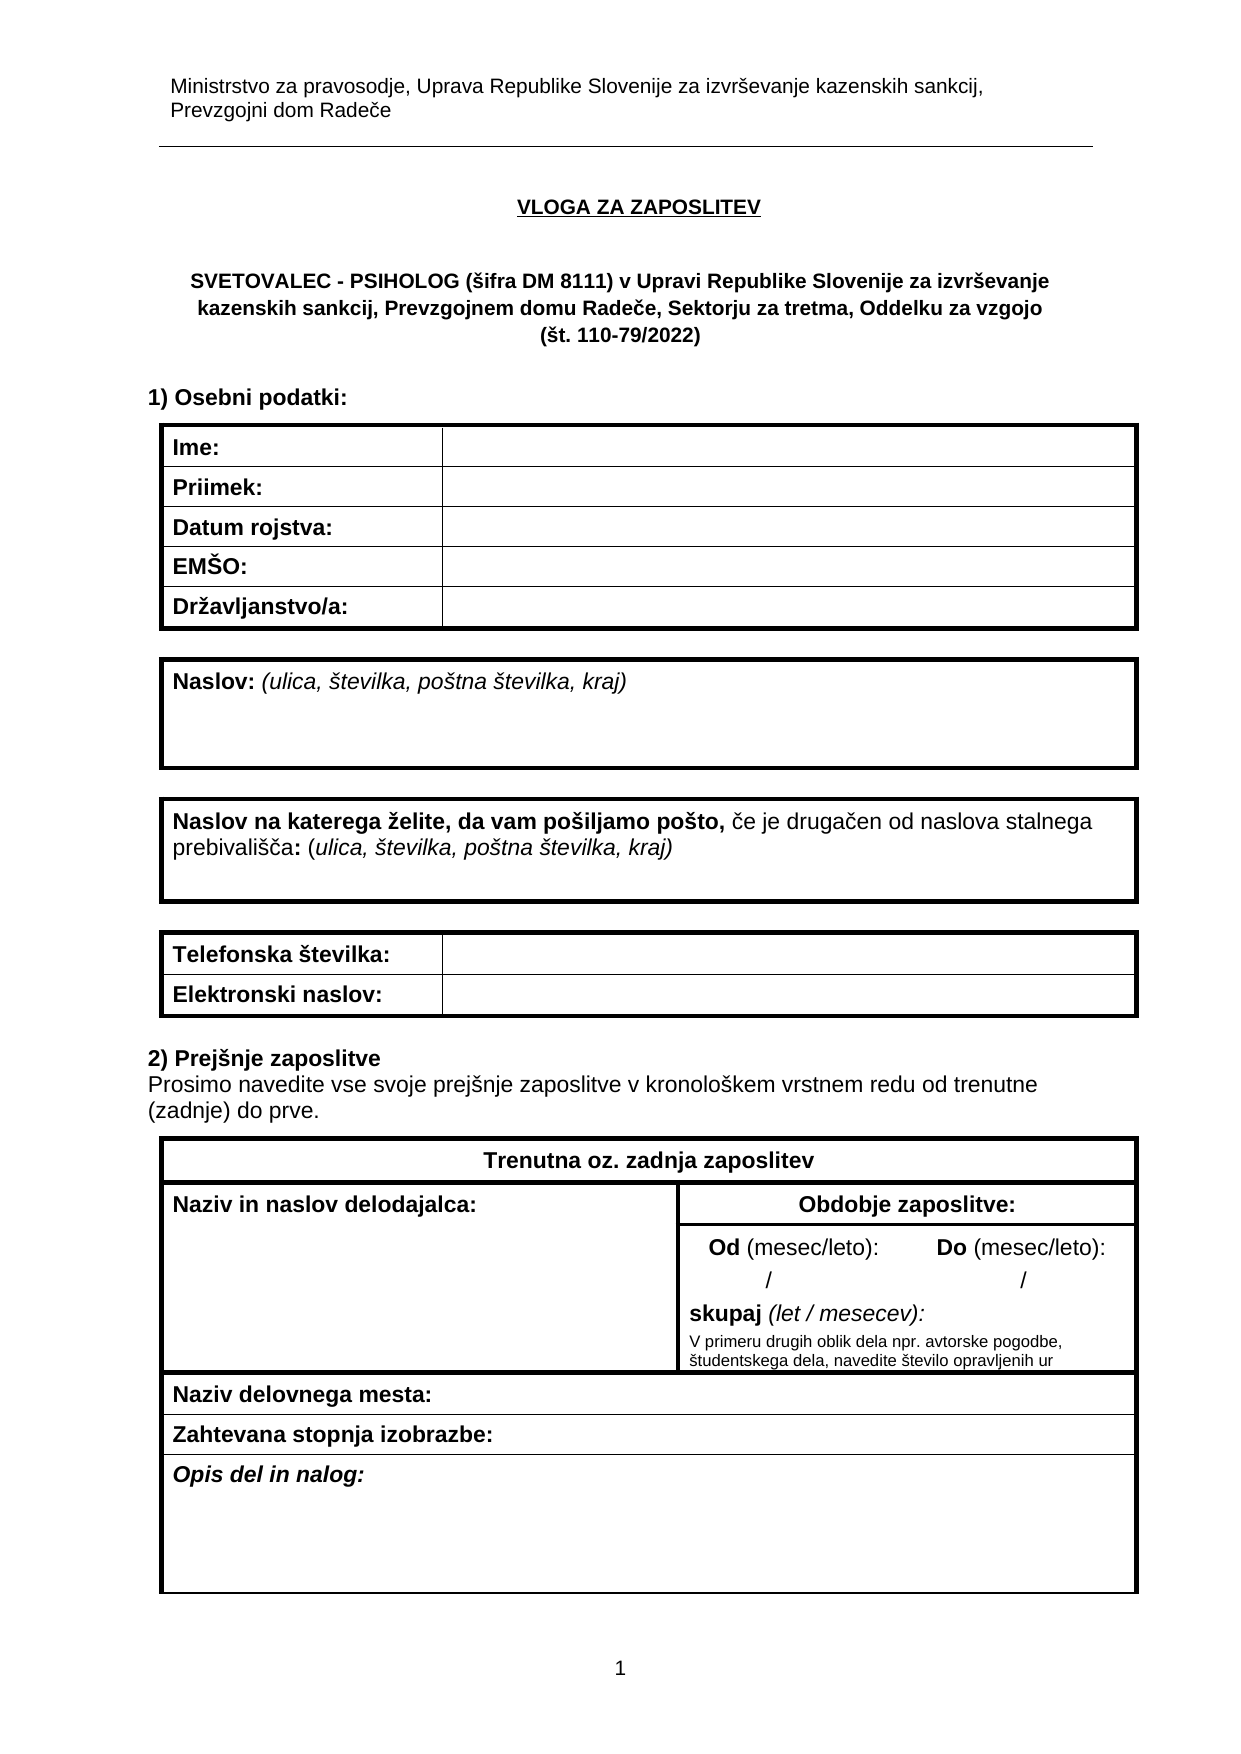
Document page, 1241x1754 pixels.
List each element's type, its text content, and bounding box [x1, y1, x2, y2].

table_header Naslov na katerega želite, da vam pošiljamo pošto, če je drugačen od naslova stalnega prebivališča: (ulica, številka, poštna številka, kraj) [164, 801, 1134, 899]
table_cell Datum rojstva: [164, 507, 442, 546]
table_cell Državljanstvo/a: [164, 587, 442, 626]
table_cell Naziv in naslov delodajalca: [164, 1185, 676, 1370]
text VLOGA ZA ZAPOSLITEV [148, 195, 1093, 219]
table_cell Zahtevana stopnja izobrazbe: [164, 1415, 1134, 1454]
table_header [443, 427, 1134, 466]
table_header [443, 935, 1134, 974]
table_cell Priimek: [164, 467, 442, 506]
table_header Naslov: (ulica, številka, poštna številka, kraj) [164, 662, 1134, 766]
table_cell [443, 507, 1134, 546]
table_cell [680, 1226, 1134, 1370]
table_cell Naziv delovnega mesta: [164, 1375, 1134, 1414]
title (št. 110-79/2022) [148, 321, 1093, 348]
table_cell [443, 547, 1134, 586]
table_cell [443, 975, 1134, 1014]
table_cell EMŠO: [164, 547, 442, 586]
text 2) Prejšnje zaposlitve [148, 1045, 1093, 1071]
table_cell [443, 467, 1134, 506]
table_cell Elektronski naslov: [164, 975, 442, 1014]
text 1) Osebni podatki: [148, 384, 1093, 410]
table_cell Obdobje zaposlitve: [680, 1185, 1134, 1223]
title SVETOVALEC - PSIHOLOG (šifra DM 8111) v Upravi Republike Slovenije za izvrševanje kazenskih sankcij, Prevzgojnem domu Radeče, Sektorju za tretma, Oddelku za vzgojo [148, 267, 1093, 321]
text Prosimo navedite vse svoje prejšnje zaposlitve v kronološkem vrstnem redu od trenutne (zadnje) do prve. [148, 1071, 1093, 1124]
table_cell [443, 587, 1134, 626]
table_cell Opis del in nalog: [164, 1455, 1134, 1592]
table_header Ime: [164, 427, 442, 466]
table_header Trenutna oz. zadnja zaposlitev [164, 1141, 1134, 1180]
table_header Telefonska številka: [164, 935, 442, 974]
